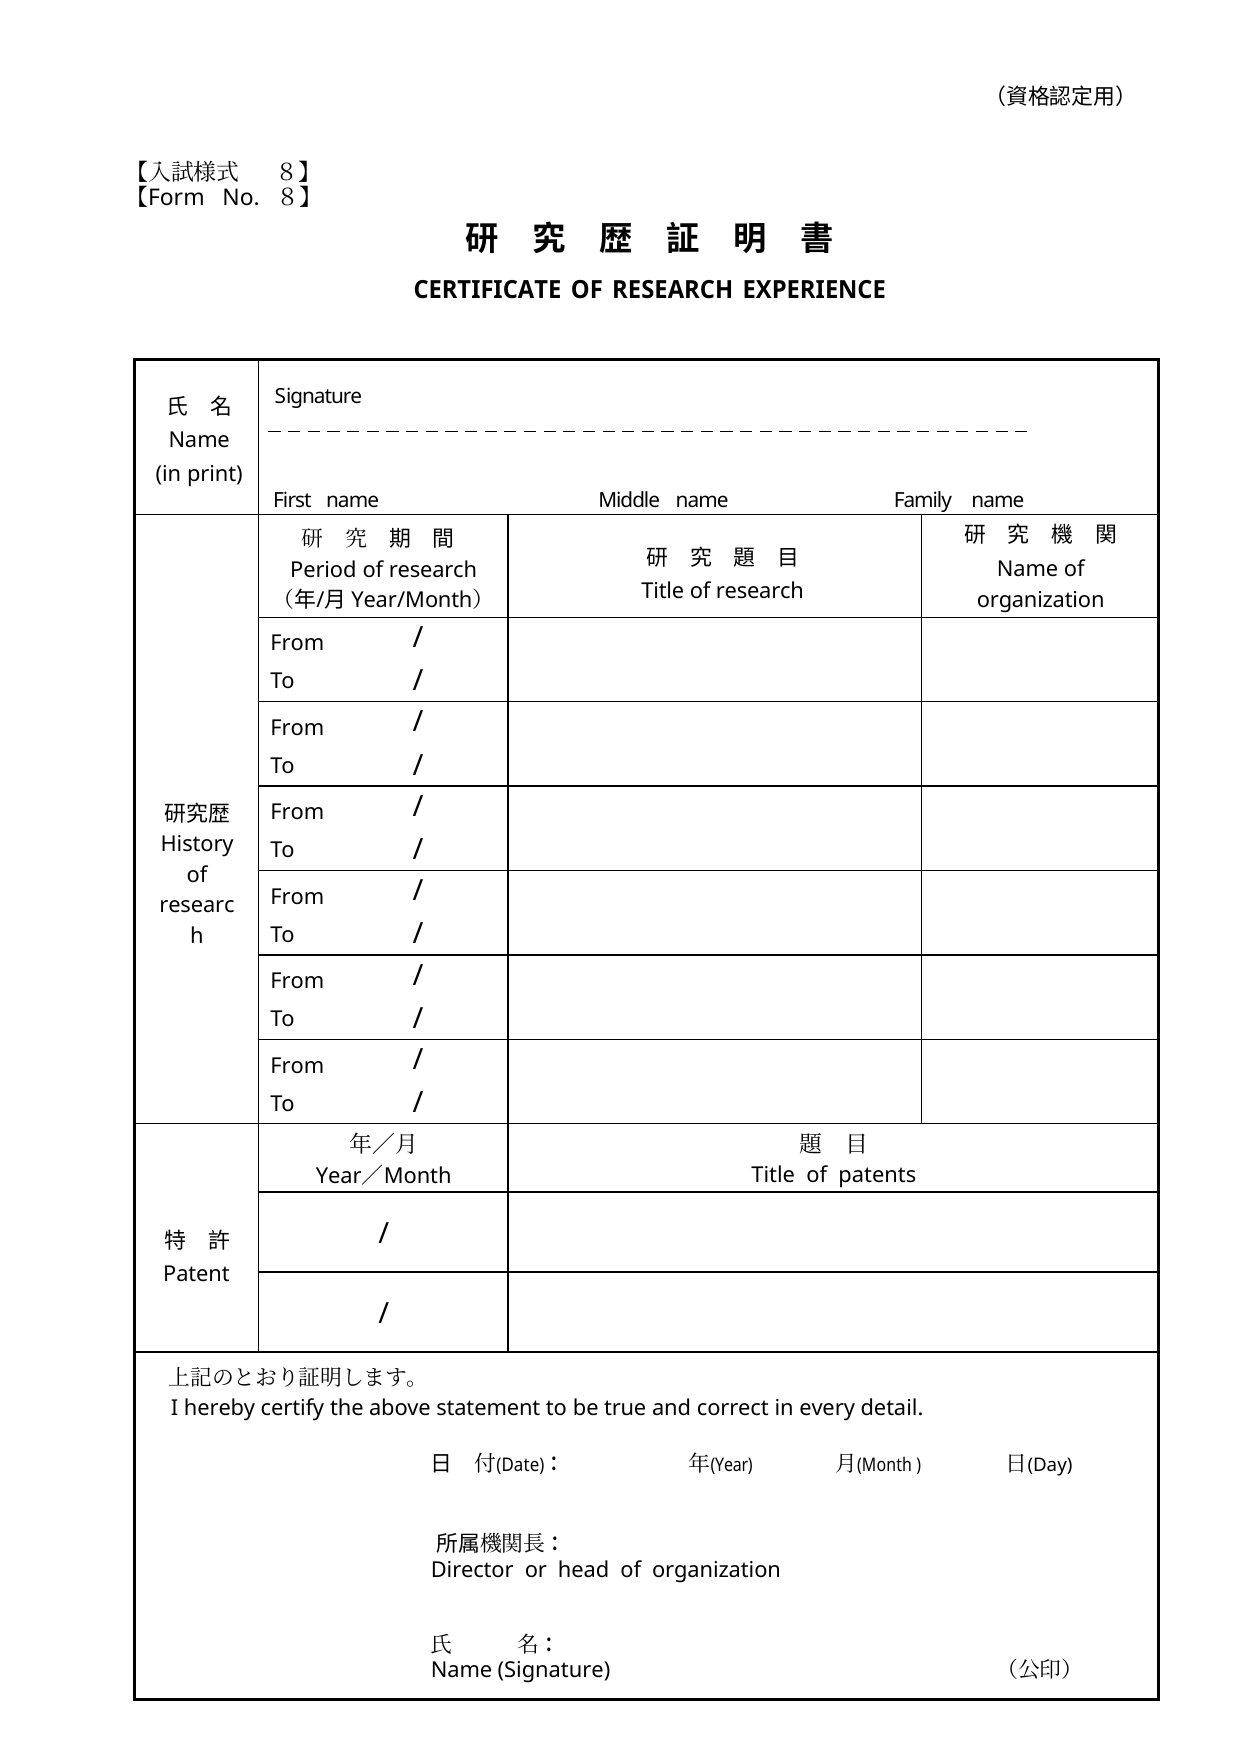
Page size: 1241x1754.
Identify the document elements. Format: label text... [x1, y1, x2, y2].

table_cell [922, 1040, 1157, 1123]
text 【Form No．８】 [125, 185, 1171, 210]
table_cell From [259, 618, 360, 662]
table_cell / [360, 618, 507, 662]
table_cell / [360, 916, 507, 954]
table_cell To [259, 1084, 360, 1123]
table_cell / [360, 702, 507, 747]
table_cell 年／月 Year／Month [259, 1124, 507, 1191]
table_cell [509, 618, 921, 701]
text 【入試様式 ８】 [125, 160, 1171, 185]
table_cell [509, 871, 921, 954]
table_cell 特 許 Patent [136, 1124, 258, 1351]
subtitle 研 究 歴 証 明 書 [127, 210, 1171, 260]
table_cell [922, 702, 1157, 785]
table_cell 研 究 期 間 Period of research （年/月 Year/Month） [259, 515, 507, 617]
table_cell [922, 956, 1157, 1038]
table_cell From [259, 871, 360, 916]
table_cell / [360, 1084, 507, 1123]
table_cell To [259, 831, 360, 870]
table_cell / [360, 662, 507, 701]
table_cell From [259, 702, 360, 747]
table_cell To [259, 1000, 360, 1038]
table_cell / [360, 747, 507, 785]
table_cell / [259, 1193, 507, 1271]
table_cell / [259, 1273, 507, 1351]
table_cell To [259, 916, 360, 954]
table_cell [509, 787, 921, 870]
table_cell / [360, 831, 507, 870]
table_cell From [259, 1040, 360, 1084]
table_cell 上記のとおり証明します。 I hereby certify the above statement to be true and correct in every detail. 日 付(Date)： 年(Year) 月(Month ) 日(Day) 所属機関長： Director or head of organization 氏 名： Name (Signature) （公印） [136, 1353, 1157, 1698]
table_cell [922, 618, 1157, 701]
table_cell / [360, 1000, 507, 1038]
table_cell [509, 1193, 1157, 1271]
table_cell / [360, 787, 507, 831]
table_cell / [360, 871, 507, 916]
table_cell 題 目 Title of patents [509, 1124, 1157, 1191]
table_header Signature First name Middle name Family name [259, 361, 1157, 514]
table_cell / [360, 956, 507, 1000]
table_cell [922, 787, 1157, 870]
table_cell [509, 702, 921, 785]
table_cell To [259, 747, 360, 785]
table_cell [509, 1273, 1157, 1351]
table_cell 研 究 題 目 Title of research [509, 515, 921, 617]
table_cell [922, 871, 1157, 954]
table_cell 研 究 機 関 Name of organization [922, 515, 1157, 617]
table_cell 研究歴 History of research [136, 515, 258, 1123]
table_header 氏 名 Name (in print) [136, 361, 258, 514]
table_cell / [360, 1040, 507, 1084]
table_cell [509, 1040, 921, 1123]
table_cell From [259, 956, 360, 1000]
table_cell To [259, 662, 360, 701]
subtitle CERTIFICATE OF RESEARCH EXPERIENCE [127, 272, 1171, 306]
table_cell From [259, 787, 360, 831]
table_cell [509, 956, 921, 1038]
